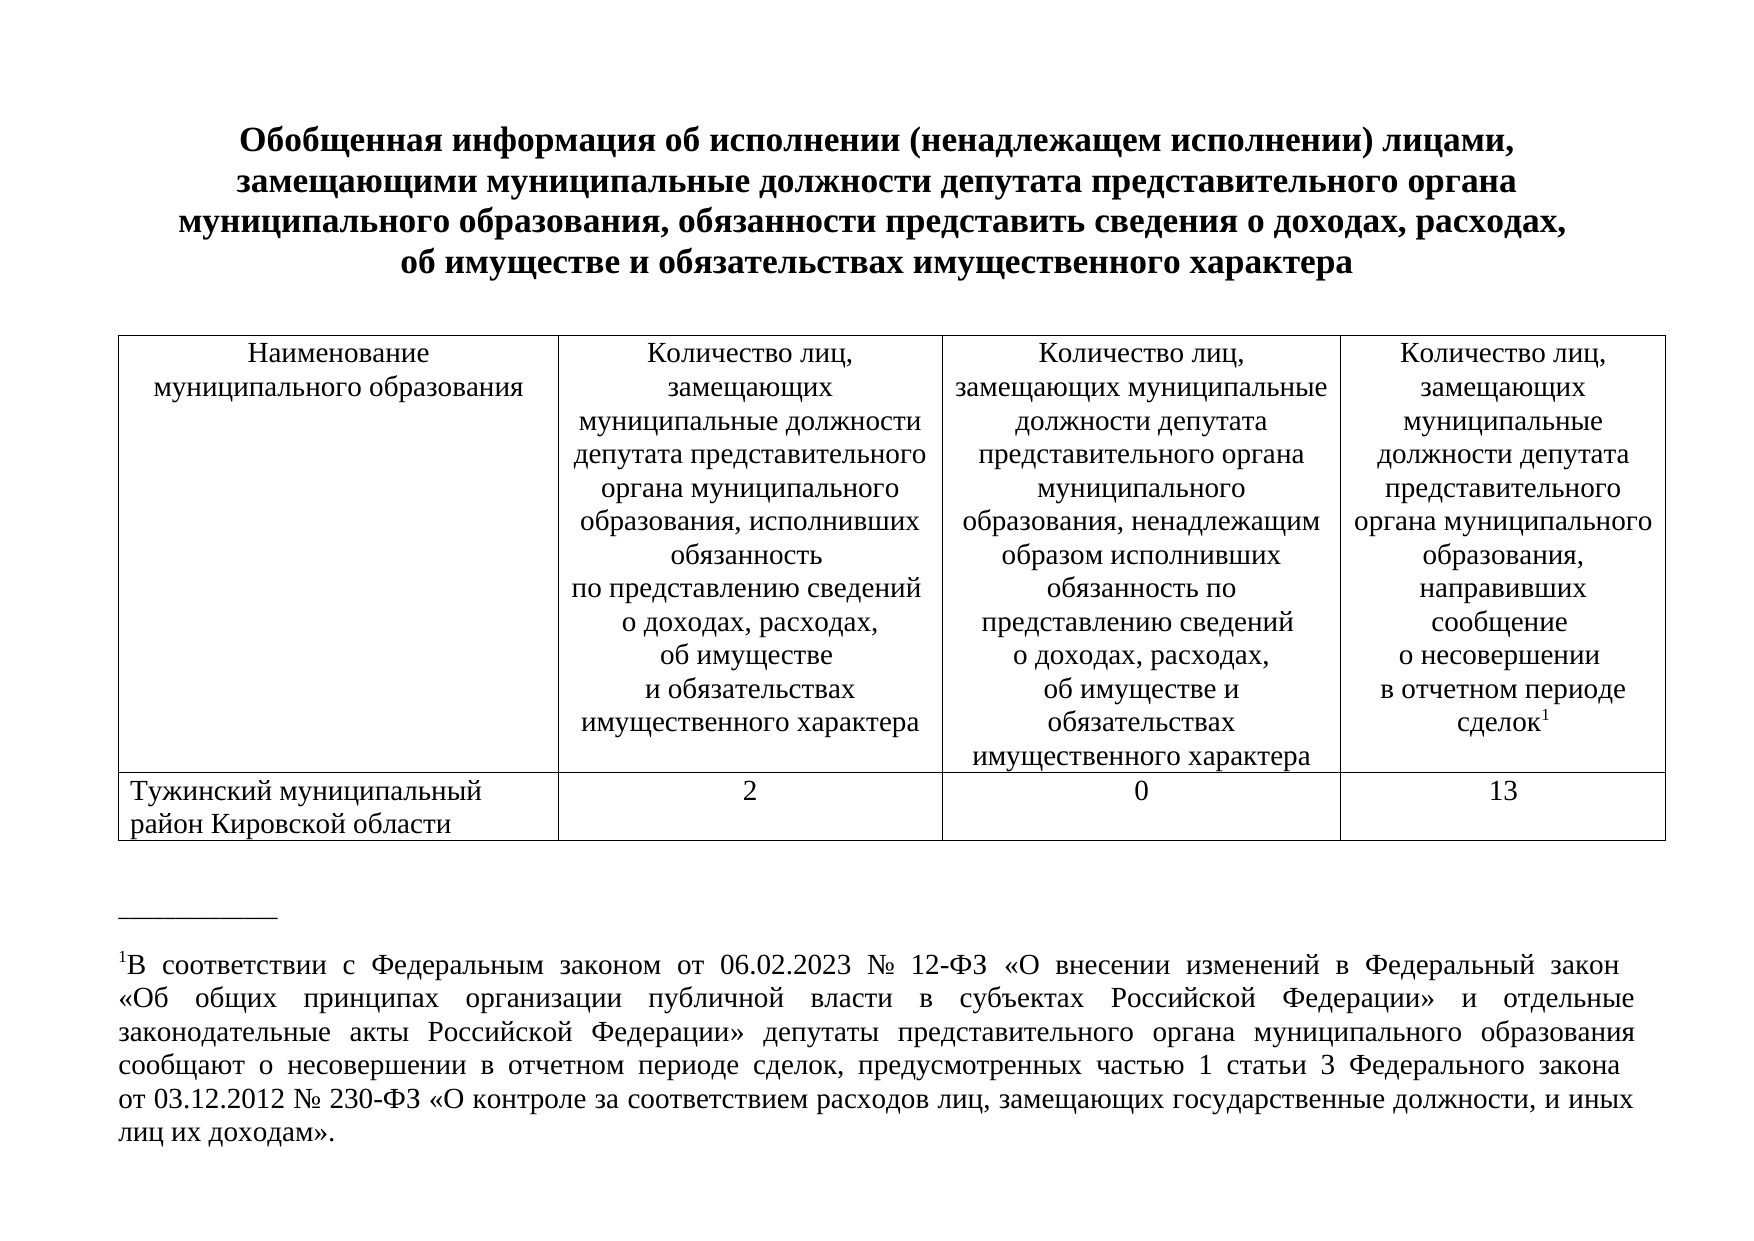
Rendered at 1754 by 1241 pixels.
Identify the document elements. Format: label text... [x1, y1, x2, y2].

table_cell 13 [1341, 773, 1665, 840]
table_header Количество лиц, замещающих муниципальные должности депутата представительного органа муниципального образования, исполнивших обязанность по представлению сведений о доходах, расходах, об имуществе и обязательствах имущественного характера [559, 336, 942, 772]
table_cell 0 [943, 773, 1340, 840]
table_header Количество лиц, замещающих муниципальные должности депутата представительного органа муниципального образования, ненадлежащим образом исполнивших обязанность по представлению сведений о доходах, расходах, об имуществе и обязательствах имущественного характера [943, 336, 1340, 772]
text Обобщенная информация об исполнении (ненадлежащем исполнении) лицами, замещающими муниципальные должности депутата представительного органа муниципального образования, обязанности представить сведения о доходах, расходах, об имуществе и обязательствах имущественного характера [118, 118, 1636, 281]
table_cell 2 [559, 773, 942, 840]
table_header Наименование муниципального образования [119, 336, 558, 772]
table_header Количество лиц, замещающих муниципальные должности депутата представительного органа муниципального образования, направивших сообщение о несовершении в отчетном периоде сделок1 [1341, 336, 1665, 772]
text ______________ [118, 894, 1636, 922]
table_cell Тужинский муниципальный район Кировской области [119, 773, 558, 840]
text 1В соответствии с Федеральным законом от 06.02.2023 № 12-ФЗ «О внесении изменений в Федеральный закон «Об общих принципах организации публичной власти в субъектах Российской Федерации» и отдельные законодательные акты Российской Федерации» депутаты представительного органа муниципального образования сообщают о несовершении в отчетном периоде сделок, предусмотренных частью 1 статьи 3 Федерального закона от 03.12.2012 № 230-ФЗ «О контроле за соответствием расходов лиц, замещающих государственные должности, и иных лиц их доходам». [118, 947, 1636, 1148]
